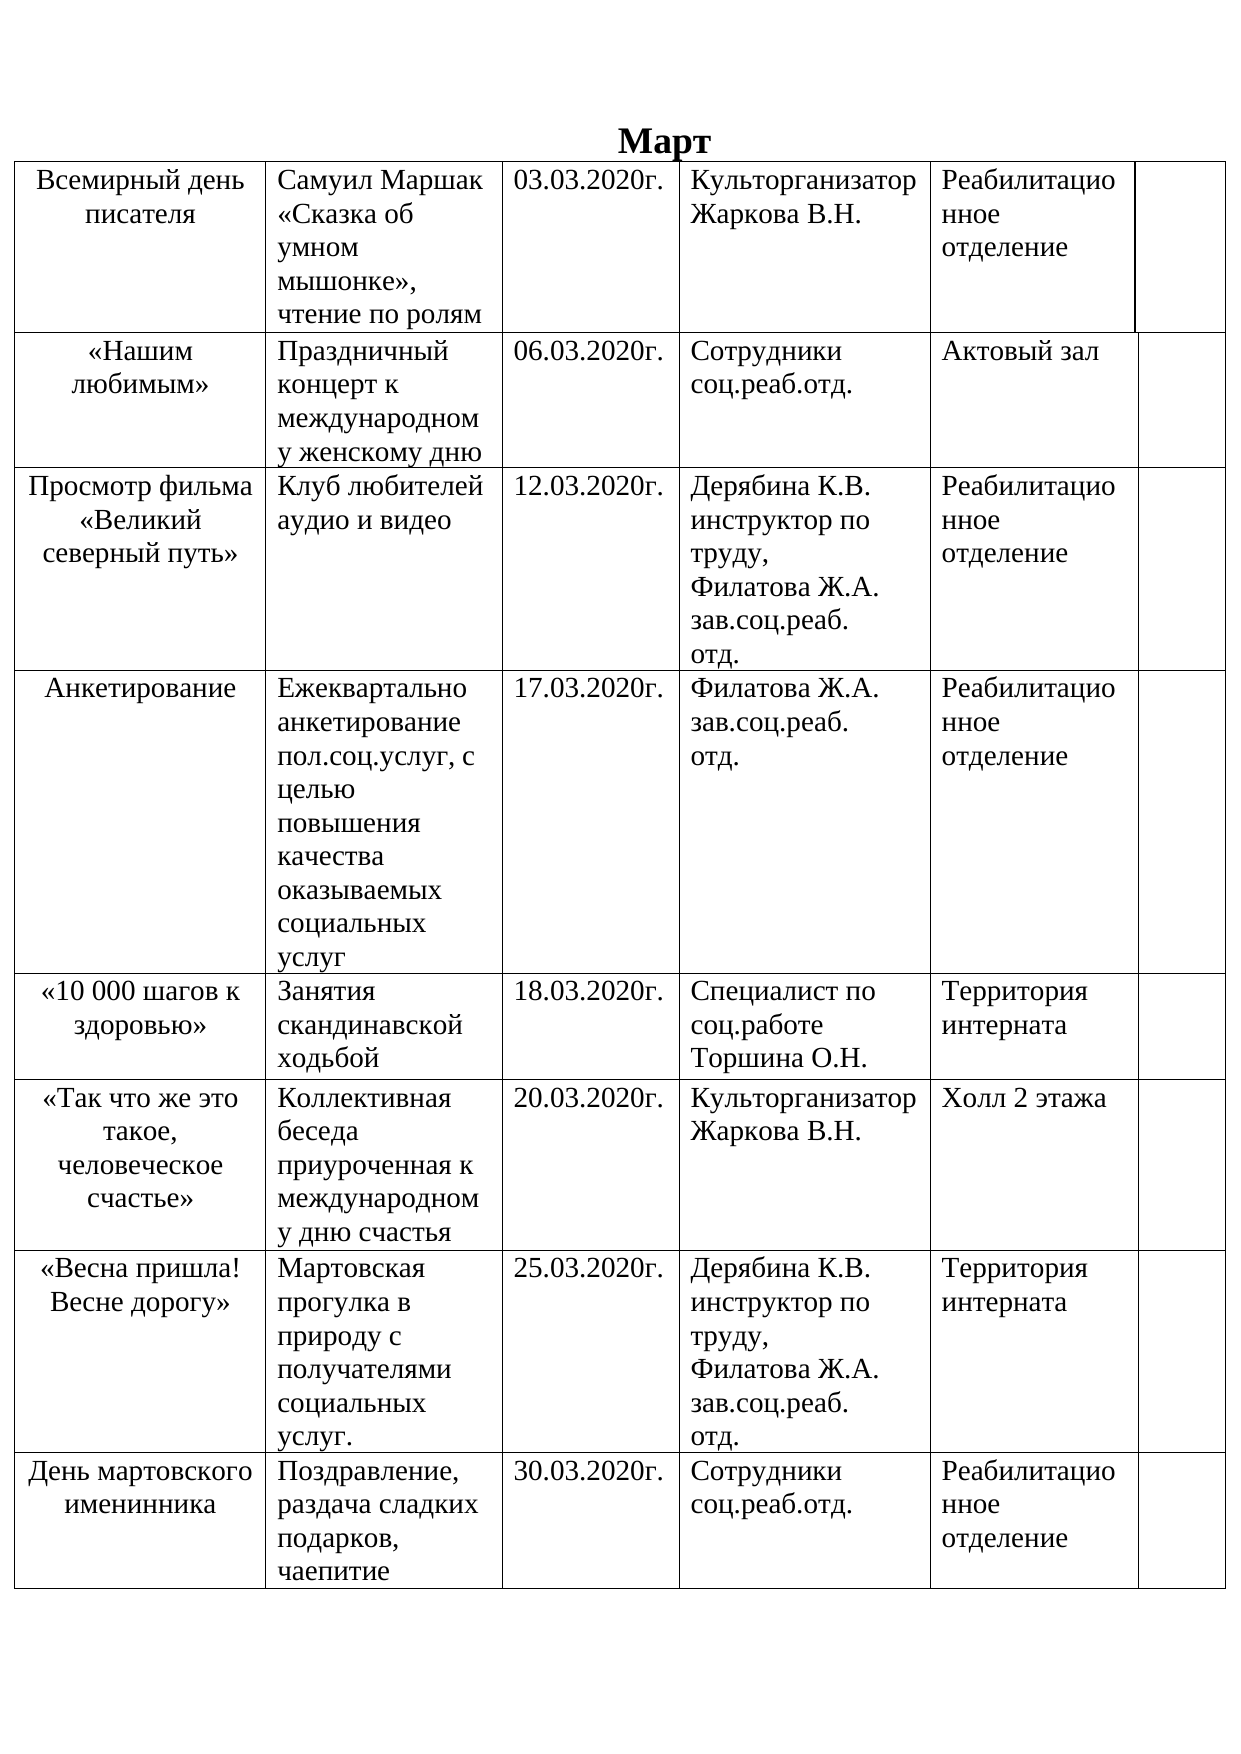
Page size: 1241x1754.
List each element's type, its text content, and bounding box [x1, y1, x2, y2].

table_cell Филатова Ж.А. зав.соц.реаб. отд. [680, 671, 930, 972]
table_header [1136, 162, 1225, 332]
table_cell [1139, 1453, 1225, 1588]
table_cell Сотрудники соц.реаб.отд. [680, 1453, 930, 1588]
table_cell 18.03.2020г. [503, 974, 679, 1079]
table_header Реабилитационное отделение [931, 162, 1134, 332]
table_cell Реабилитационное отделение [931, 468, 1138, 669]
table_cell Сотрудники соц.реаб.отд. [680, 333, 930, 467]
table_cell Ежеквартально анкетирование пол.соц.услуг, с целью повышения качества оказываемых социальных услуг [266, 671, 502, 972]
table_header Самуил Маршак «Сказка об умном мышонке», чтение по ролям [266, 162, 502, 332]
table_cell Холл 2 этажа [931, 1080, 1138, 1249]
table_cell Специалист по соц.работе Торшина О.Н. [680, 974, 930, 1079]
table_cell Культорганизатор Жаркова В.Н. [680, 1080, 930, 1249]
table_cell Территория интерната [931, 974, 1138, 1079]
table_cell «Нашим любимым» [15, 333, 265, 467]
table_cell Занятия скандинавской ходьбой [266, 974, 502, 1079]
table_cell Реабилитационное отделение [931, 671, 1138, 972]
table_cell День мартовского именинника [15, 1453, 265, 1588]
table_cell [1139, 1080, 1225, 1249]
table_cell 17.03.2020г. [503, 671, 679, 972]
table_cell Дерябина К.В. инструктор по труду, Филатова Ж.А. зав.соц.реаб. отд. [680, 468, 930, 669]
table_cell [680, 1251, 930, 1452]
table_cell [1139, 1251, 1225, 1452]
table_cell Мартовская прогулка в природу с получателями социальных услуг. [266, 1251, 502, 1452]
table_cell «Весна пришла! Весне дорогу» [15, 1251, 265, 1452]
table_cell [1139, 671, 1225, 972]
table_cell [1139, 974, 1225, 1079]
table_cell [1139, 333, 1225, 467]
table_cell 25.03.2020г. [503, 1251, 679, 1452]
table_cell Реабилитационное отделение [931, 1453, 1138, 1588]
table_cell «Так что же это такое, человеческое счастье» [15, 1080, 265, 1249]
table_header Культорганизатор Жаркова В.Н. [680, 162, 930, 332]
table_header 03.03.2020г. [503, 162, 679, 332]
table_cell Поздравление, раздача сладких подарков, чаепитие [266, 1453, 502, 1588]
table_cell Праздничный концерт к международному женскому дню [266, 333, 502, 467]
table_cell 12.03.2020г. [503, 468, 679, 669]
table_cell Клуб любителей аудио и видео [266, 468, 502, 669]
table_cell «10 000 шагов к здоровью» [15, 974, 265, 1079]
table_cell Анкетирование [15, 671, 265, 972]
table_cell [1139, 468, 1225, 669]
table_cell Коллективная беседа приуроченная к международному дню счастья [266, 1080, 502, 1249]
table_cell Просмотр фильма «Великий северный путь» [15, 468, 265, 669]
table_cell 20.03.2020г. [503, 1080, 679, 1249]
table_cell Территория интерната [931, 1251, 1138, 1452]
table_cell 30.03.2020г. [503, 1453, 679, 1588]
table_header Всемирный день писателя [15, 162, 265, 332]
table_cell 06.03.2020г. [503, 333, 679, 467]
text Март [177, 118, 1152, 161]
table_cell Актовый зал [931, 333, 1138, 467]
